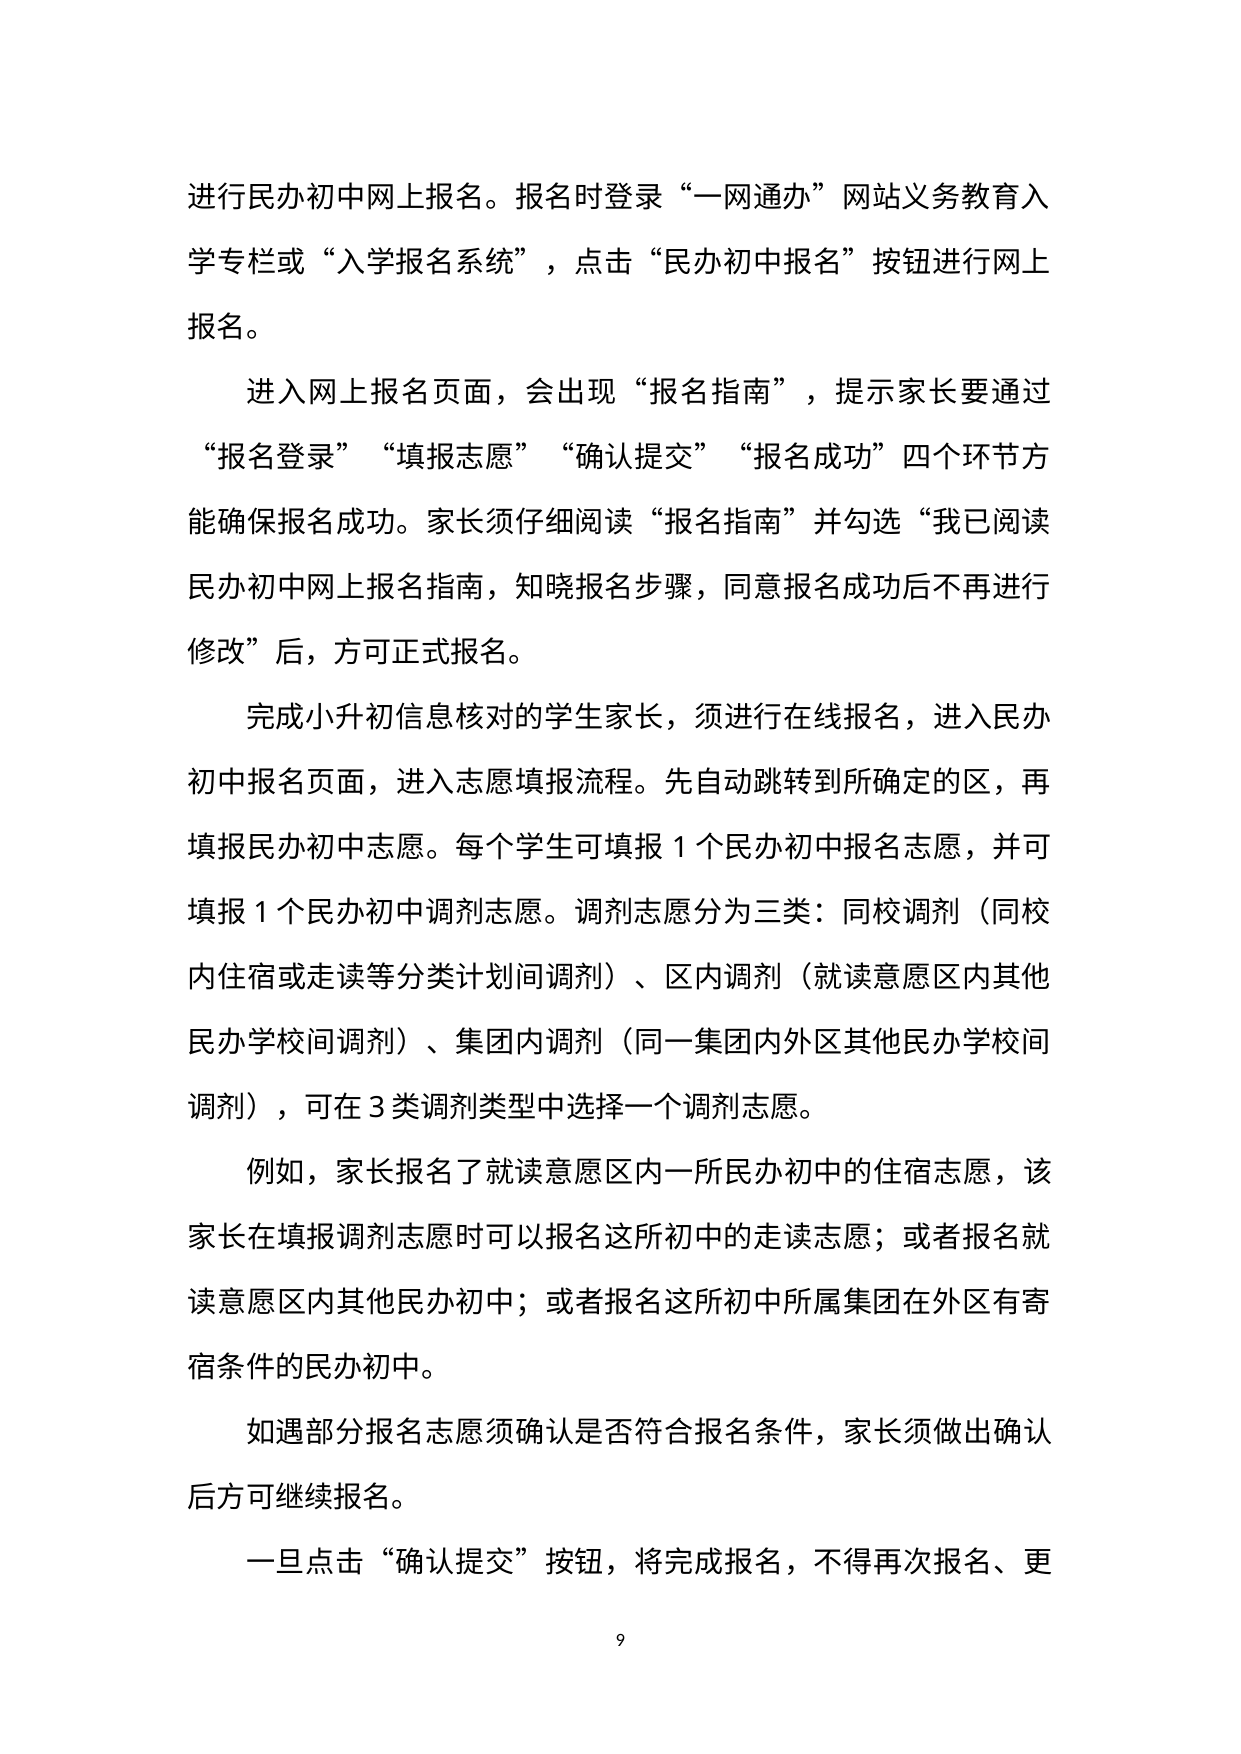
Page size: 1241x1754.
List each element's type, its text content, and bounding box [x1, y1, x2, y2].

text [187, 1527, 1053, 1592]
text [187, 162, 1053, 357]
text 完成小升初信息核对的学生家长，须进行在线报名，进入民办初中报名页面，进入志愿填报流程。先自动跳转到所确定的区，再填报民办初中志愿。每个学生可填报1个民办初中报名志愿，并可填报1个民办初中调剂志愿。调剂志愿分为三类：同校调剂（同校内住宿或走读等分类计划间调剂）、区内调剂（就读意愿区内其他民办学校间调剂）、集团内调剂（同一集团内外区其他民办学校间调剂），可在3类调剂类型中选择一个调剂志愿。 [187, 682, 1053, 1137]
text 例如，家长报名了就读意愿区内一所民办初中的住宿志愿，该家长在填报调剂志愿时可以报名这所初中的走读志愿；或者报名就读意愿区内其他民办初中；或者报名这所初中所属集团在外区有寄宿条件的民办初中。 [187, 1137, 1053, 1397]
text 如遇部分报名志愿须确认是否符合报名条件，家长须做出确认后方可继续报名。 [187, 1397, 1053, 1527]
text 进入网上报名页面，会出现“报名指南”，提示家长要通过“报名登录”“填报志愿”“确认提交”“报名成功”四个环节方能确保报名成功。家长须仔细阅读“报名指南”并勾选“我已阅读民办初中网上报名指南，知晓报名步骤，同意报名成功后不再进行修改”后，方可正式报名。 [187, 357, 1053, 682]
